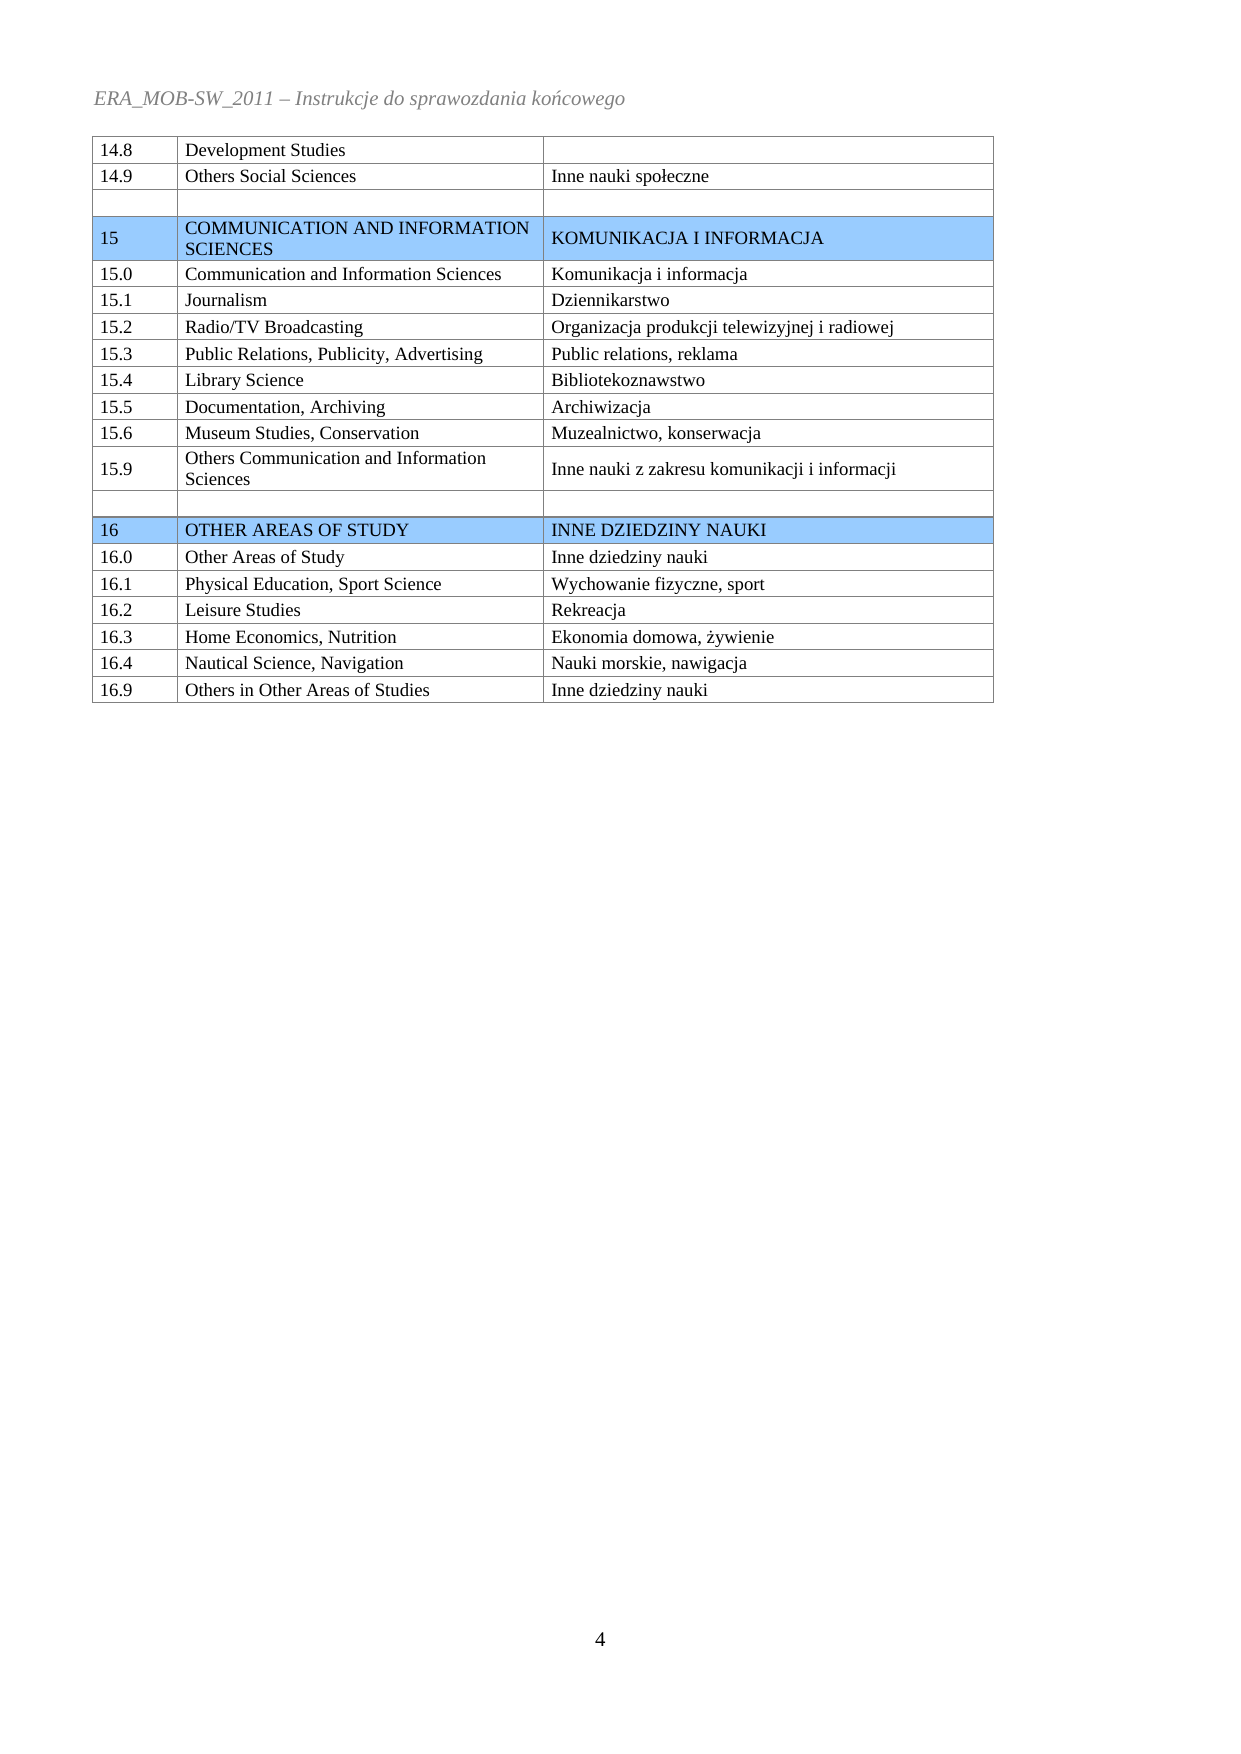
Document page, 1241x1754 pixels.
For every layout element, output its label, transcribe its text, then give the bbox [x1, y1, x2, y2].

table_cell Library Science [178, 367, 543, 392]
table_cell 15.9 [93, 447, 177, 490]
table_cell Muzealnictwo, konserwacja [544, 420, 993, 446]
table_cell 16.9 [93, 677, 177, 702]
table_cell 15.4 [93, 367, 177, 392]
table_cell Leisure Studies [178, 597, 543, 623]
table_cell Nautical Science, Navigation [178, 650, 543, 676]
table_cell INNE DZIEDZINY NAUKI [544, 518, 993, 543]
table_cell 16.4 [93, 650, 177, 676]
table_cell [93, 491, 177, 516]
table_cell Others Communication and Information Sciences [178, 447, 543, 490]
table_cell [544, 137, 993, 162]
table_cell 15.0 [93, 261, 177, 286]
table_cell Archiwizacja [544, 394, 993, 419]
table_cell [178, 190, 543, 216]
table_cell Inne dziedziny nauki [544, 677, 993, 702]
table_cell 15 [93, 217, 177, 260]
table_cell Rekreacja [544, 597, 993, 623]
table_cell 15.2 [93, 314, 177, 339]
table_cell Others Social Sciences [178, 164, 543, 189]
table_cell KOMUNIKACJA I INFORMACJA [544, 217, 993, 260]
table_cell Home Economics, Nutrition [178, 624, 543, 649]
table_cell Public Relations, Publicity, Advertising [178, 340, 543, 366]
table_cell Komunikacja i informacja [544, 261, 993, 286]
table_cell Bibliotekoznawstwo [544, 367, 993, 392]
table_cell 16.3 [93, 624, 177, 649]
table_cell Museum Studies, Conservation [178, 420, 543, 446]
table_cell Radio/TV Broadcasting [178, 314, 543, 339]
table_cell 14.8 [93, 137, 177, 162]
table_cell Organizacja produkcji telewizyjnej i radiowej [544, 314, 993, 339]
table_cell Inne nauki z zakresu komunikacji i informacji [544, 447, 993, 490]
table_cell [93, 190, 177, 216]
table_cell [544, 190, 993, 216]
table_cell 15.6 [93, 420, 177, 446]
table_cell Physical Education, Sport Science [178, 571, 543, 596]
table_cell Inne dziedziny nauki [544, 544, 993, 569]
table_cell 14.9 [93, 164, 177, 189]
table_cell 15.5 [93, 394, 177, 419]
table_cell Nauki morskie, nawigacja [544, 650, 993, 676]
table_cell Inne nauki społeczne [544, 164, 993, 189]
table_cell Wychowanie fizyczne, sport [544, 571, 993, 596]
table_cell 16.2 [93, 597, 177, 623]
table_cell 16.1 [93, 571, 177, 596]
table_cell Documentation, Archiving [178, 394, 543, 419]
table_cell Ekonomia domowa, żywienie [544, 624, 993, 649]
table_cell Others in Other Areas of Studies [178, 677, 543, 702]
table_cell [544, 491, 993, 516]
table_cell 16.0 [93, 544, 177, 569]
table_cell Other Areas of Study [178, 544, 543, 569]
table_cell 15.1 [93, 287, 177, 313]
table_cell 15.3 [93, 340, 177, 366]
table_cell Development Studies [178, 137, 543, 162]
table_cell Communication and Information Sciences [178, 261, 543, 286]
table_cell 16 [93, 518, 177, 543]
table_cell OTHER AREAS OF STUDY [178, 518, 543, 543]
table_cell Public relations, reklama [544, 340, 993, 366]
table_cell [178, 491, 543, 516]
table_cell Journalism [178, 287, 543, 313]
table_cell COMMUNICATION AND INFORMATION SCIENCES [178, 217, 543, 260]
table_cell Dziennikarstwo [544, 287, 993, 313]
